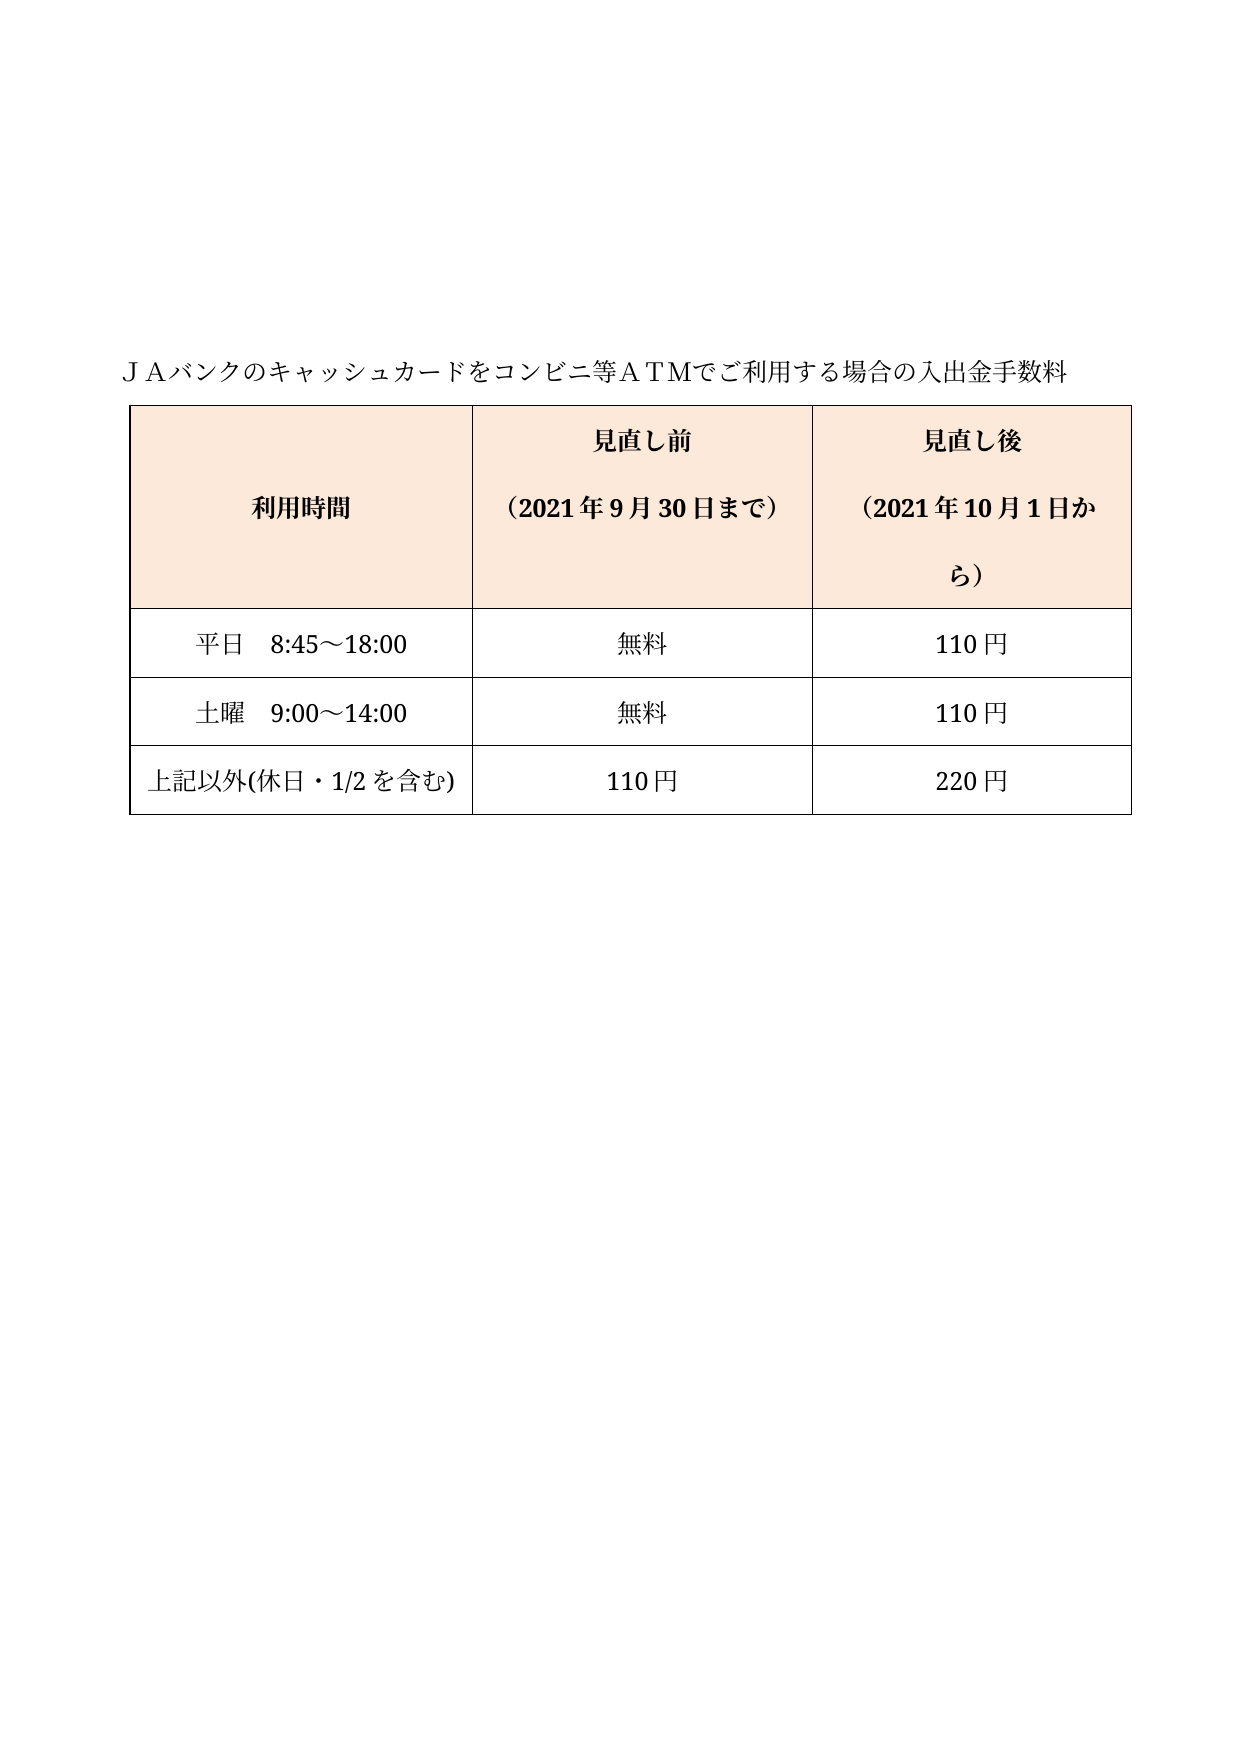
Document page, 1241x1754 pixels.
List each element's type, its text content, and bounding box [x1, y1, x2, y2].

table_cell 平日 8:45～18:00 [131, 609, 472, 677]
table_cell 110 円 [813, 609, 1131, 677]
table_cell 220 円 [813, 746, 1131, 814]
table_cell 110 円 [813, 678, 1131, 745]
table_header 見直し前 （2021年9月30日まで） [473, 406, 812, 608]
table_cell 無料 [473, 609, 812, 677]
text ＪＡバンクのキャッシュカードをコンビニ等ＡＴＭでご利用する場合の入出金手数料 [118, 337, 1132, 404]
table_header 見直し後 （2021年10月1日から） [813, 406, 1131, 608]
table_cell 土曜 9:00～14:00 [131, 678, 472, 745]
table_cell 無料 [473, 678, 812, 745]
table_header 利用時間 [131, 406, 472, 608]
table_cell 上記以外(休日・1/2を含む) [131, 746, 472, 814]
table_cell 110円 [473, 746, 812, 814]
